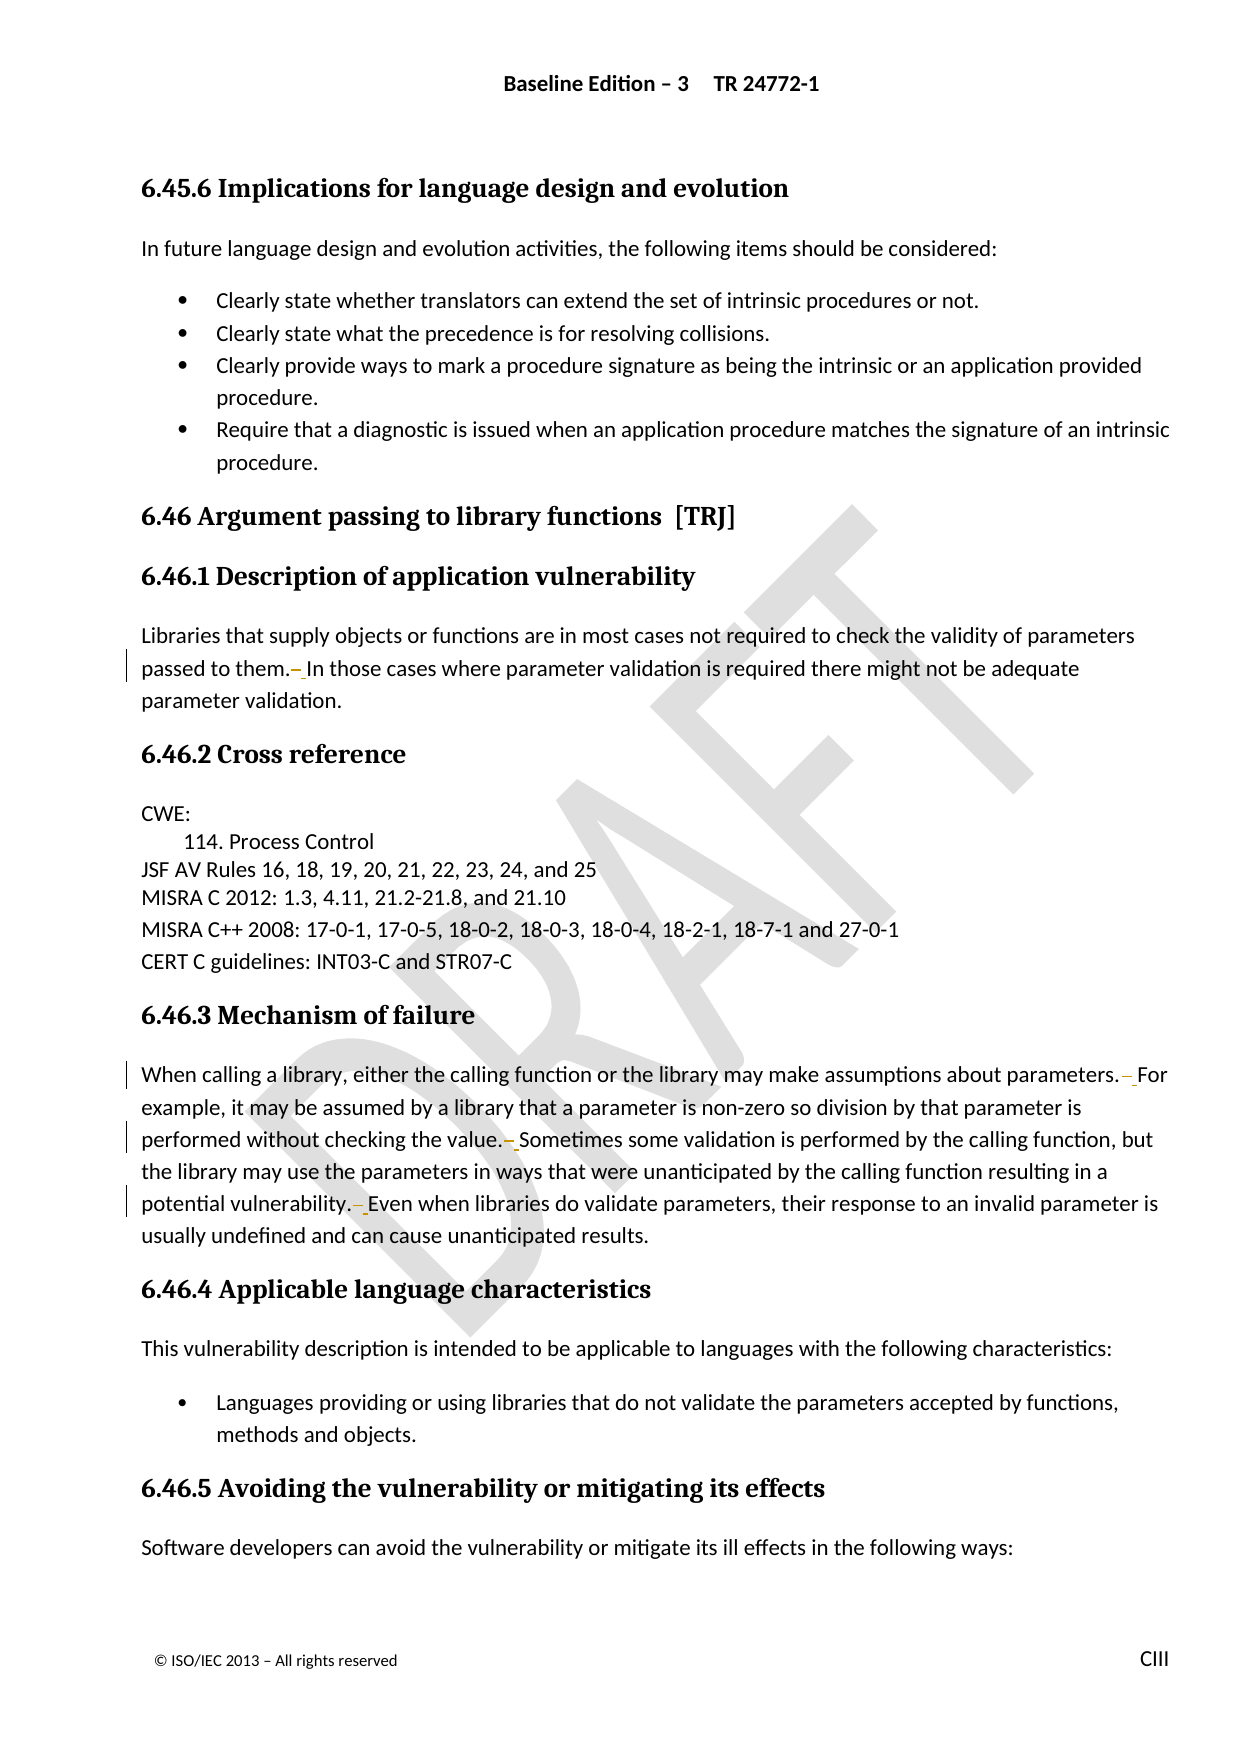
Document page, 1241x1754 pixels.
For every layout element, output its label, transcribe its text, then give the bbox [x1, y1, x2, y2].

subtitle 6.46.5 Avoiding the vulnerability or mitigating its effects [141, 1473, 1182, 1504]
text Software developers can avoid the vulnerability or mitigate its ill effects in the following ways: [141, 1533, 1182, 1561]
text MISRA C++ 2008: 17-0-1, 17-0-5, 18-0-2, 18-0-3, 18-0-4, 18-2-1, 18-7-1 and 27-0-1 [141, 915, 1182, 943]
subtitle 6.45.6 Implications for language design and evolution [141, 173, 1182, 205]
list Clearly state what the precedence is for resolving collisions. [178, 319, 1182, 347]
list Clearly state whether translators can extend the set of intrinsic procedures or not. [178, 287, 1182, 315]
text Libraries that supply objects or functions are in most cases not required to check the validity of parameters passed to them.In those cases where parameter validation is required there might not be adequate parameter validation. [141, 621, 1182, 714]
list Languages providing or using libraries that do not validate the parameters accepted by functions, methods and objects. [178, 1388, 1182, 1448]
text When calling a library, either the calling function or the library may make assumptions about parameters.For example, it may be assumed by a library that a parameter is non-zero so division by that parameter is performed without checking the value.Sometimes some validation is performed by the calling function, but the library may use the parameters in ways that were unanticipated by the calling function resulting in a potential vulnerability.Even when libraries do validate parameters, their response to an invalid parameter is usually undefined and can cause unanticipated results. [141, 1061, 1182, 1249]
text MISRA C 2012: 1.3, 4.11, 21.2-21.8, and 21.10 [141, 883, 1182, 911]
list Clearly provide ways to mark a procedure signature as being the intrinsic or an application provided procedure. [178, 351, 1182, 411]
text This vulnerability description is intended to be applicable to languages with the following characteristics: [141, 1334, 1182, 1363]
subtitle 6.46.2 Cross reference [141, 739, 1182, 770]
subtitle 6.46.1 Description of application vulnerability [141, 561, 1182, 592]
subtitle 6.46 Argument passing to library functions [TRJ] [141, 501, 1182, 532]
subtitle 6.46.3 Mechanism of failure [141, 1000, 1182, 1032]
text 114. Process Control [183, 827, 1182, 855]
list Require that a diagnostic is issued when an application procedure matches the signature of an intrinsic procedure. [178, 415, 1182, 476]
text JSF AV Rules 16, 18, 19, 20, 21, 22, 23, 24, and 25 [141, 855, 1182, 883]
text CWE: [141, 799, 1182, 827]
text In future language design and evolution activities, the following items should be considered: [141, 234, 1182, 262]
subtitle 6.46.4 Applicable language characteristics [141, 1274, 1182, 1306]
text CERT C guidelines: INT03-C and STR07-C [141, 947, 1182, 975]
